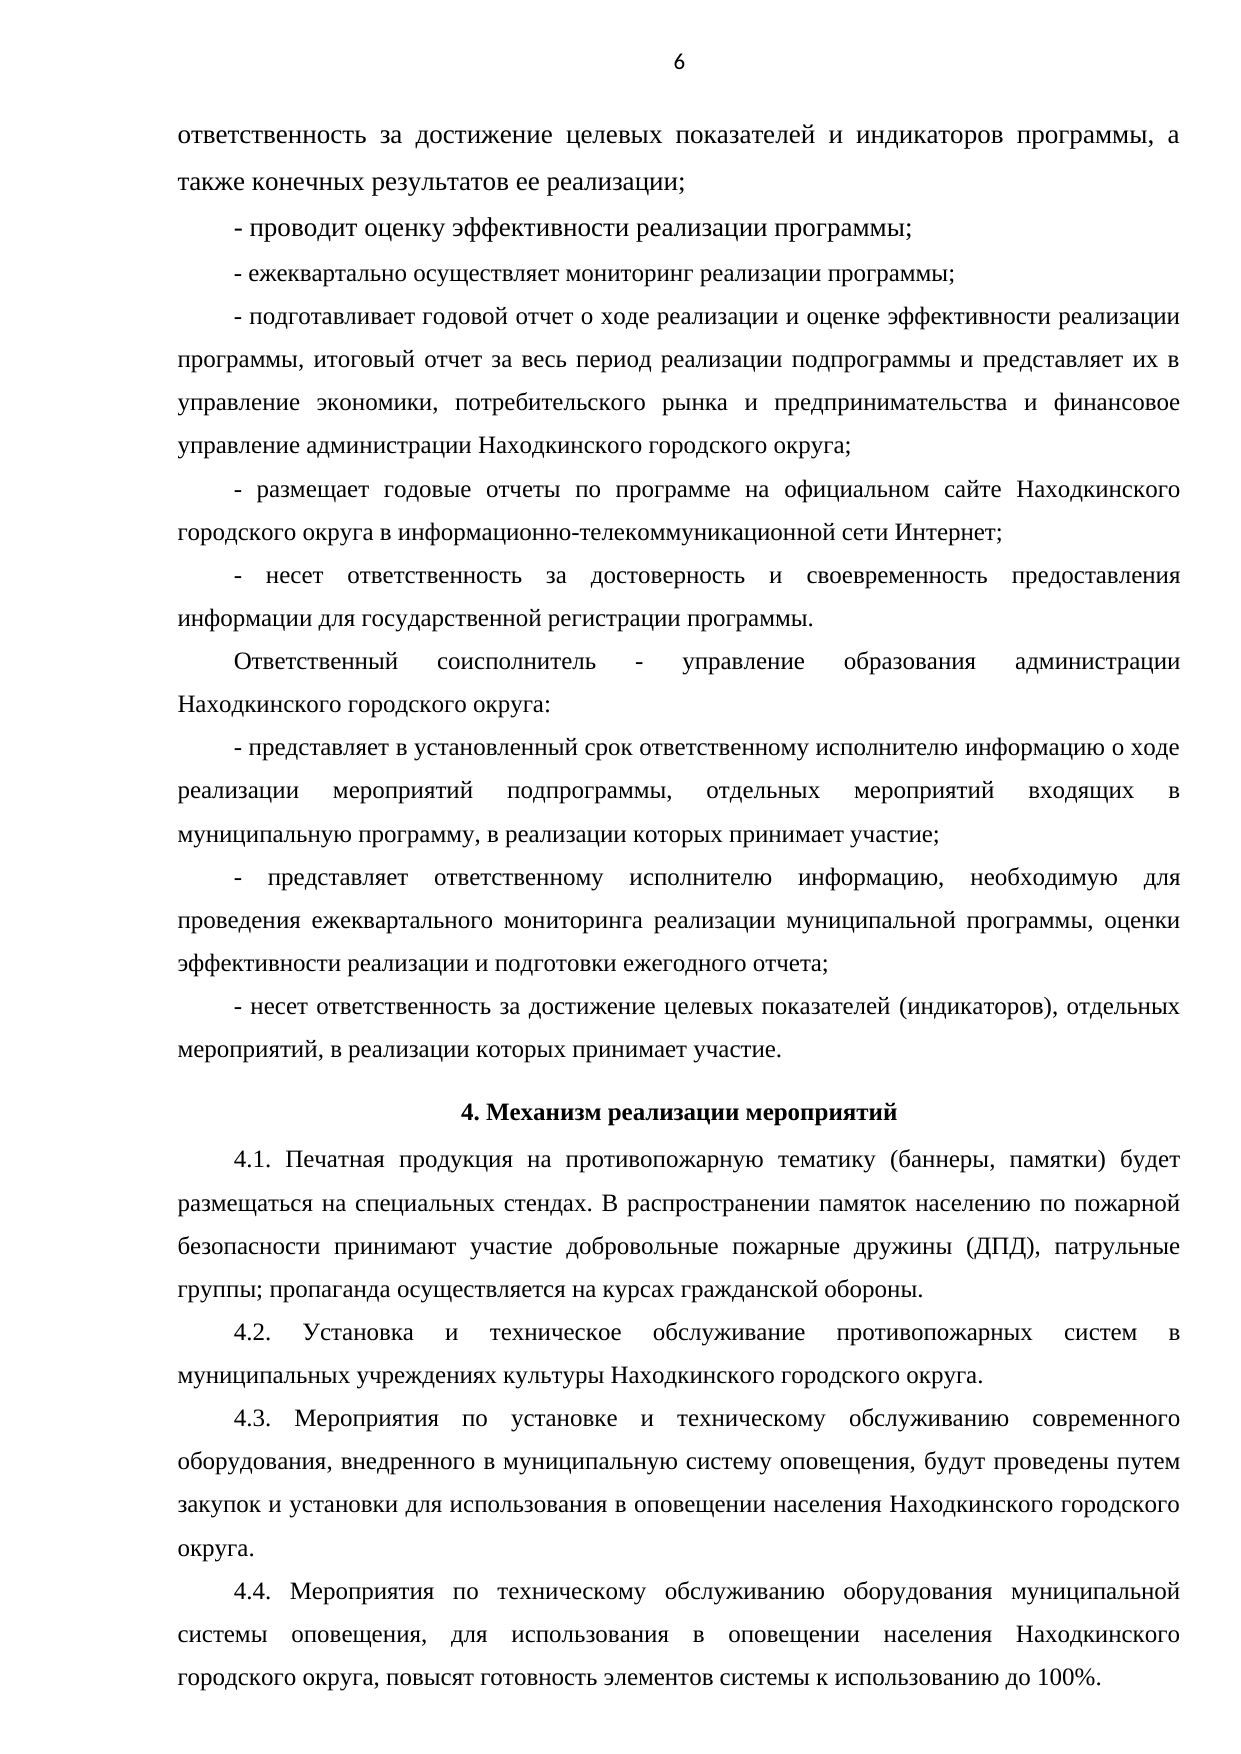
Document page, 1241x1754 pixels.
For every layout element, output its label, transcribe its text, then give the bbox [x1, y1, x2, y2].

text 4.1. Печатная продукция на противопожарную тематику (баннеры, памятки) будет размещаться на специальных стендах. В распространении памяток населению по пожарной безопасности принимают участие добровольные пожарные дружины (ДПД), патрульные группы; пропаганда осуществляется на курсах гражданской обороны. [177, 1144, 1181, 1303]
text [177, 118, 1181, 196]
text - размещает годовые отчеты по программе на официальном сайте Находкинского городского округа в информационно-телекоммуникационной сети Интернет; [177, 474, 1181, 546]
text - проводит оценку эффективности реализации программы; [177, 211, 1181, 243]
text - несет ответственность за достижение целевых показателей (индикаторов), отдельных мероприятий, в реализации которых принимает участие. [177, 991, 1181, 1063]
text - представляет ответственному исполнителю информацию, необходимую для проведения ежеквартального мониторинга реализации муниципальной программы, оценки эффективности реализации и подготовки ежегодного отчета; [177, 862, 1181, 977]
text - представляет в установленный срок ответственному исполнителю информацию о ходе реализации мероприятий подпрограммы, отдельных мероприятий входящих в муниципальную программу, в реализации которых принимает участие; [177, 732, 1181, 847]
text - несет ответственность за достоверность и своевременность предоставления информации для государственной регистрации программы. [177, 560, 1181, 632]
text 4.4. Мероприятия по техническому обслуживанию оборудования муниципальной системы оповещения, для использования в оповещении населения Находкинского городского округа, повысят готовность элементов системы к использованию до 100%. [177, 1576, 1181, 1691]
title 4. Механизм реализации мероприятий [177, 1097, 1181, 1125]
text Ответственный соисполнитель - управление образования администрации Находкинского городского округа: [177, 646, 1181, 718]
text 4.2. Установка и техническое обслуживание противопожарных систем в муниципальных учреждениях культуры Находкинского городского округа. [177, 1317, 1181, 1389]
text 4.3. Мероприятия по установке и техническому обслуживанию современного оборудования, внедренного в муниципальную систему оповещения, будут проведены путем закупок и установки для использования в оповещении населения Находкинского городского округа. [177, 1403, 1181, 1561]
text - ежеквартально осуществляет мониторинг реализации программы; [177, 258, 1181, 287]
text - подготавливает годовой отчет о ходе реализации и оценке эффективности реализации программы, итоговый отчет за весь период реализации подпрограммы и представляет их в управление экономики, потребительского рынка и предпринимательства и финансовое управление администрации Находкинского городского округа; [177, 301, 1181, 459]
